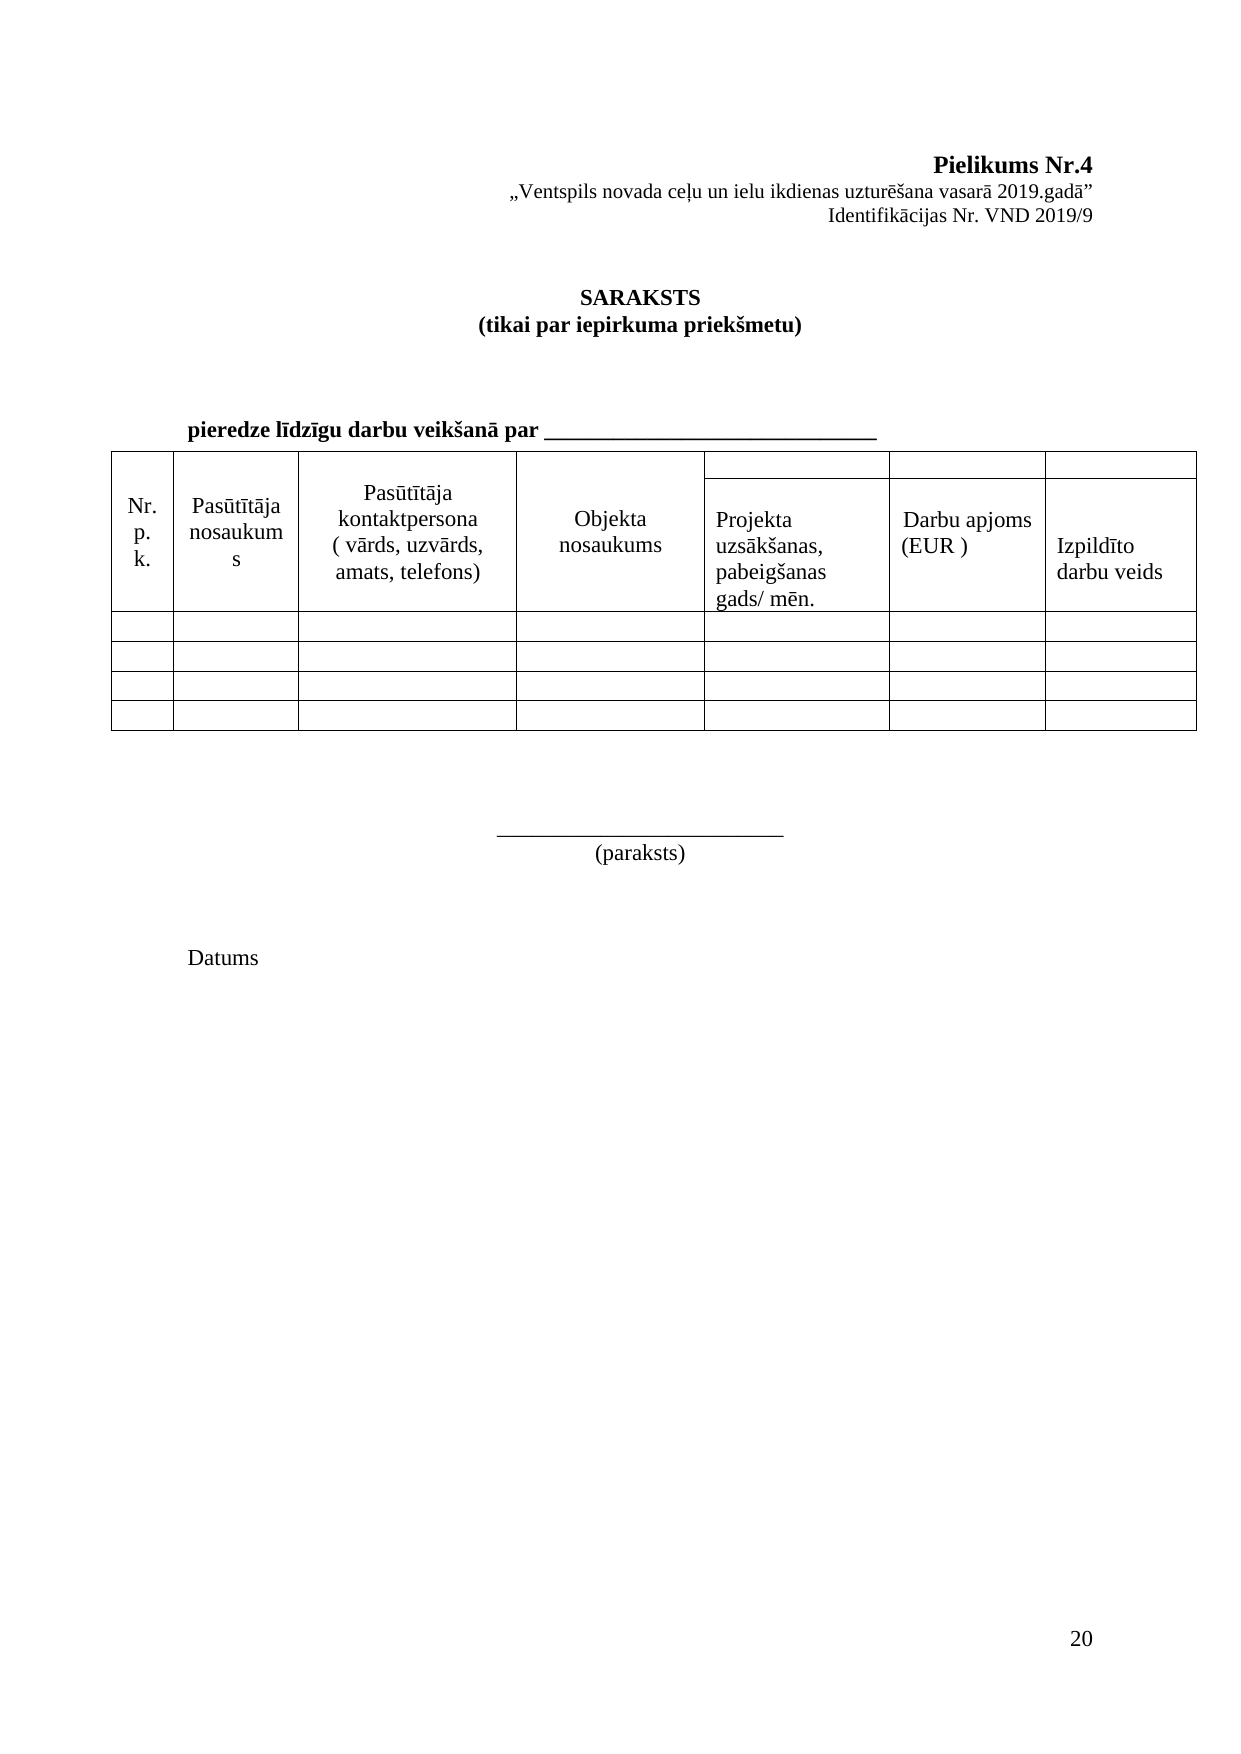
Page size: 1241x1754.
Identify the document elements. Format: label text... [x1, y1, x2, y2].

table_cell [1046, 672, 1196, 700]
table_cell [174, 701, 298, 730]
table_cell [705, 612, 889, 641]
text pieredze līdzīgu darbu veikšanā par _____________________________ [187, 416, 1093, 442]
table_header Pasūtītāja kontaktpersona ( vārds, uzvārds, amats, telefons) [299, 452, 516, 611]
table_cell [299, 642, 516, 671]
table_cell [705, 701, 889, 730]
text Identifikācijas Nr. VND 2019/9 [187, 203, 1093, 227]
text (tikai par iepirkuma priekšmetu) [187, 311, 1093, 337]
table_cell [517, 612, 704, 641]
table_cell [705, 642, 889, 671]
table_cell [112, 642, 173, 671]
text _________________________ [187, 813, 1093, 839]
table_cell Darbu apjoms (EUR ) [890, 479, 1045, 611]
text „Ventspils novada ceļu un ielu ikdienas uzturēšana vasarā 2019.gadā” [187, 179, 1093, 203]
table_cell Izpildīto darbu veids [1046, 479, 1196, 611]
table_header Nr. p. k. [112, 452, 173, 611]
table_header Objekta nosaukums [517, 452, 704, 611]
table_cell [299, 672, 516, 700]
table_header [1046, 452, 1196, 478]
table_cell [890, 701, 1045, 730]
text (paraksts) [187, 839, 1093, 865]
table_cell [890, 672, 1045, 700]
table_cell [174, 672, 298, 700]
table_cell [1046, 612, 1196, 641]
table_header [705, 452, 889, 478]
table_cell [112, 672, 173, 700]
table_header Pasūtītāja nosaukums [174, 452, 298, 611]
table_header [890, 452, 1045, 478]
table_cell [517, 672, 704, 700]
table_cell [517, 642, 704, 671]
table_cell [517, 701, 704, 730]
table_cell [890, 642, 1045, 671]
table_cell [174, 642, 298, 671]
table_cell [174, 612, 298, 641]
table_cell [112, 701, 173, 730]
table_cell [705, 672, 889, 700]
text SARAKSTS [187, 284, 1093, 311]
table_cell [299, 612, 516, 641]
table_cell [112, 612, 173, 641]
table_cell Projekta uzsākšanas, pabeigšanas gads/ mēn. [705, 479, 889, 611]
table_cell [890, 612, 1045, 641]
text Pielikums Nr.4 [187, 150, 1093, 179]
text Datums [187, 944, 1093, 971]
table_cell [299, 701, 516, 730]
table_cell [1046, 701, 1196, 730]
table_cell [1046, 642, 1196, 671]
